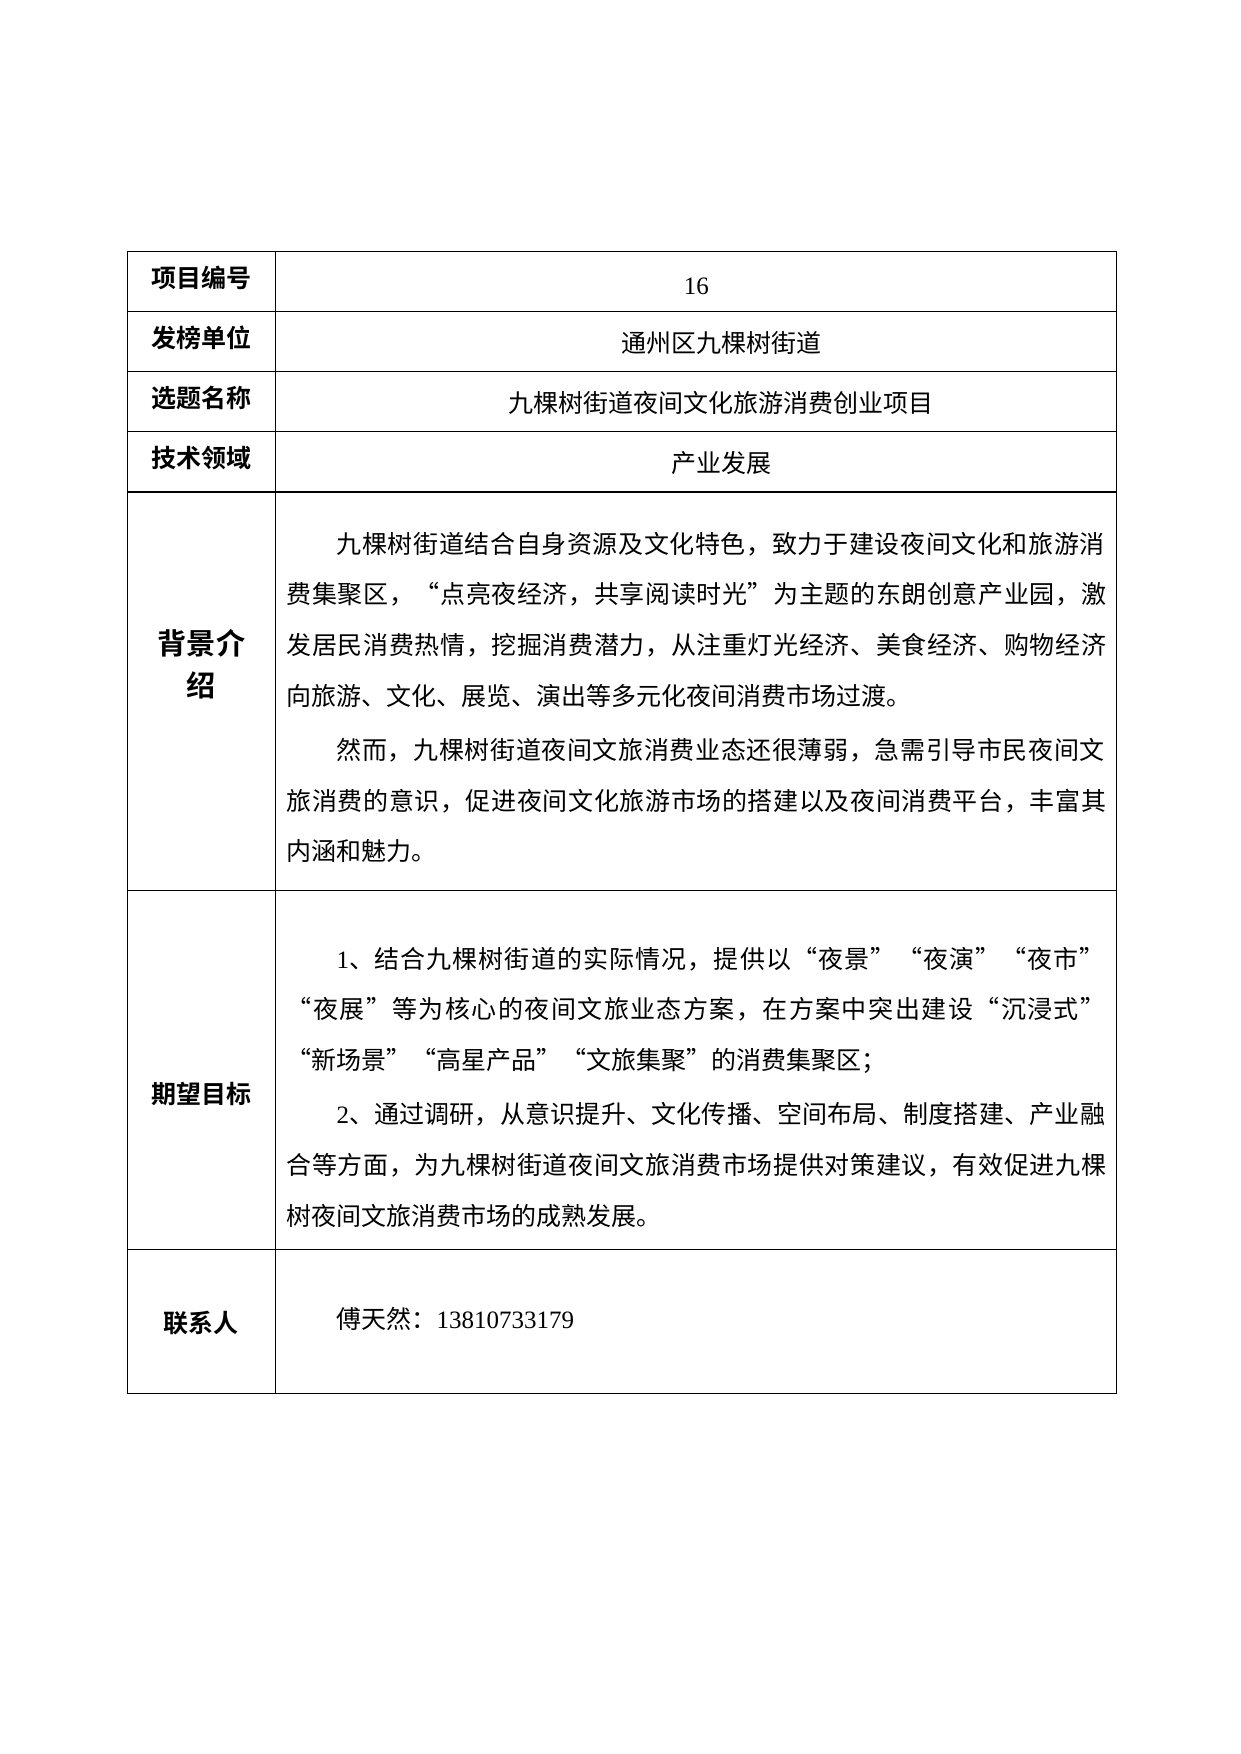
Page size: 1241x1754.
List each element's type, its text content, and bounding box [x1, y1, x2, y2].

table_cell 期望目标 [128, 891, 275, 1248]
table_cell 傅天然：13810733179 [276, 1250, 1116, 1393]
table_cell 背景介绍 [128, 493, 275, 890]
table_cell 九棵树街道夜间文化旅游消费创业项目 [276, 372, 1116, 431]
table_header 项目编号 [128, 252, 275, 311]
table_cell 产业发展 [276, 432, 1116, 491]
table_cell 结合九棵树街道的实际情况，提供以“夜景”“夜演”“夜市”“夜展”等为核心的夜间文旅业态方案，在方案中突出建设“沉浸式”“新场景”“高星产品”“文旅集聚”的消费集聚区； 通过调研，从意识提升、文化传播、空间布局、制度搭建、产业融合等方面，为九棵树街道夜间文旅消费市场提供对策建议，有效促进九棵树夜间文旅消费市场的成熟发展。 [276, 891, 1116, 1248]
table_cell 联系人 [128, 1250, 275, 1393]
table_cell 选题名称 [128, 372, 275, 431]
table_cell 九棵树街道结合自身资源及文化特色，致力于建设夜间文化和旅游消费集聚区，“点亮夜经济，共享阅读时光”为主题的东朗创意产业园，激发居民消费热情，挖掘消费潜力，从注重灯光经济、美食经济、购物经济向旅游、文化、展览、演出等多元化夜间消费市场过渡。 然而，九棵树街道夜间文旅消费业态还很薄弱，急需引导市民夜间文旅消费的意识，促进夜间文化旅游市场的搭建以及夜间消费平台，丰富其内涵和魅力。 [276, 493, 1116, 890]
table_cell 技术领域 [128, 432, 275, 491]
table_cell 发榜单位 [128, 312, 275, 371]
table_header 16 [276, 252, 1116, 311]
table_cell 通州区九棵树街道 [276, 312, 1116, 371]
